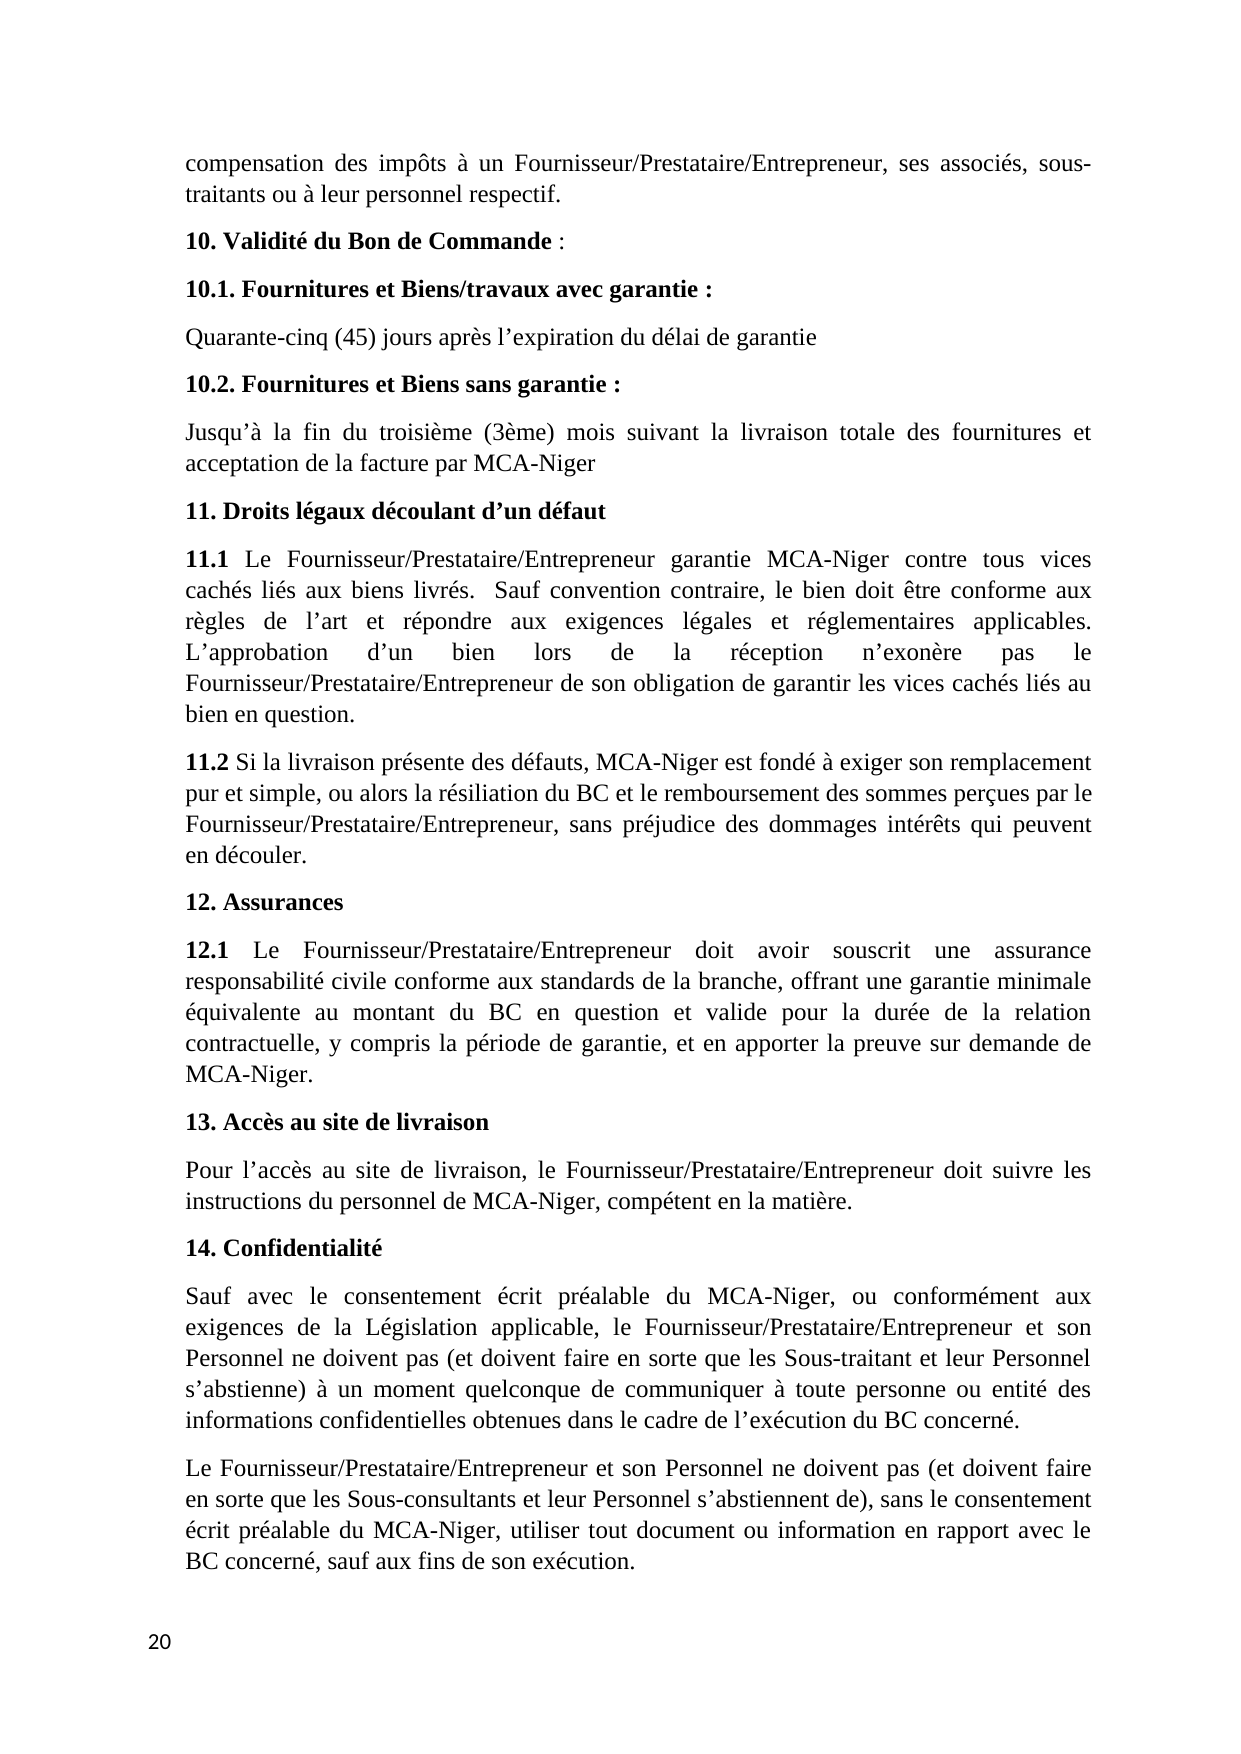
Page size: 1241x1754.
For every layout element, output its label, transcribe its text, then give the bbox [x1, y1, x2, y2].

text Pour l’accès au site de livraison, le Fournisseur/Prestataire/Entrepreneur doit suivre les instructions du personnel de MCA-Niger, compétent en la matière. [185, 1155, 1093, 1214]
text 14. Confidentialité [185, 1233, 1093, 1262]
text 10.2. Fournitures et Biens sans garantie : [185, 369, 1093, 398]
text Le Fournisseur/Prestataire/Entrepreneur et son Personnel ne doivent pas (et doivent faire en sorte que les Sous-consultants et leur Personnel s’abstiennent de), sans le consentement écrit préalable du MCA-Niger, utiliser tout document ou information en rapport avec le BC concerné, sauf aux fins de son exécution. [185, 1453, 1093, 1575]
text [185, 148, 1093, 207]
text Jusqu’à la fin du troisième (3ème) mois suivant la livraison totale des fournitures et acceptation de la facture par MCA-Niger [185, 417, 1093, 477]
text 11.2 Si la livraison présente des défauts, MCA-Niger est fondé à exiger son remplacement pur et simple, ou alors la résiliation du BC et le remboursement des sommes perçues par le Fournisseur/Prestataire/Entrepreneur, sans préjudice des dommages intérêts qui peuvent en découler. [185, 747, 1093, 868]
text Quarante-cinq (45) jours après l’expiration du délai de garantie [185, 322, 1093, 351]
text 12.1 Le Fournisseur/Prestataire/Entrepreneur doit avoir souscrit une assurance responsabilité civile conforme aux standards de la branche, offrant une garantie minimale équivalente au montant du BC en question et valide pour la durée de la relation contractuelle, y compris la période de garantie, et en apporter la preuve sur demande de MCA-Niger. [185, 935, 1093, 1088]
text 12. Assurances [185, 887, 1093, 916]
text 10.1. Fournitures et Biens/travaux avec garantie : [185, 274, 1093, 303]
text Sauf avec le consentement écrit préalable du MCA-Niger, ou conformément aux exigences de la Législation applicable, le Fournisseur/Prestataire/Entrepreneur et son Personnel ne doivent pas (et doivent faire en sorte que les Sous-traitant et leur Personnel s’abstienne) à un moment quelconque de communiquer à toute personne ou entité des informations confidentielles obtenues dans le cadre de l’exécution du BC concerné. [185, 1281, 1093, 1434]
text 11. Droits légaux découlant d’un défaut [185, 496, 1093, 525]
text 10. Validité du Bon de Commande : [185, 226, 1093, 255]
text 13. Accès au site de livraison [185, 1107, 1093, 1136]
text 11.1 Le Fournisseur/Prestataire/Entrepreneur garantie MCA-Niger contre tous vices cachés liés aux biens livrés. Sauf convention contraire, le bien doit être conforme aux règles de l’art et répondre aux exigences légales et réglementaires applicables. L’approbation d’un bien lors de la réception n’exonère pas le Fournisseur/Prestataire/Entrepreneur de son obligation de garantir les vices cachés liés au bien en question. [185, 544, 1093, 728]
